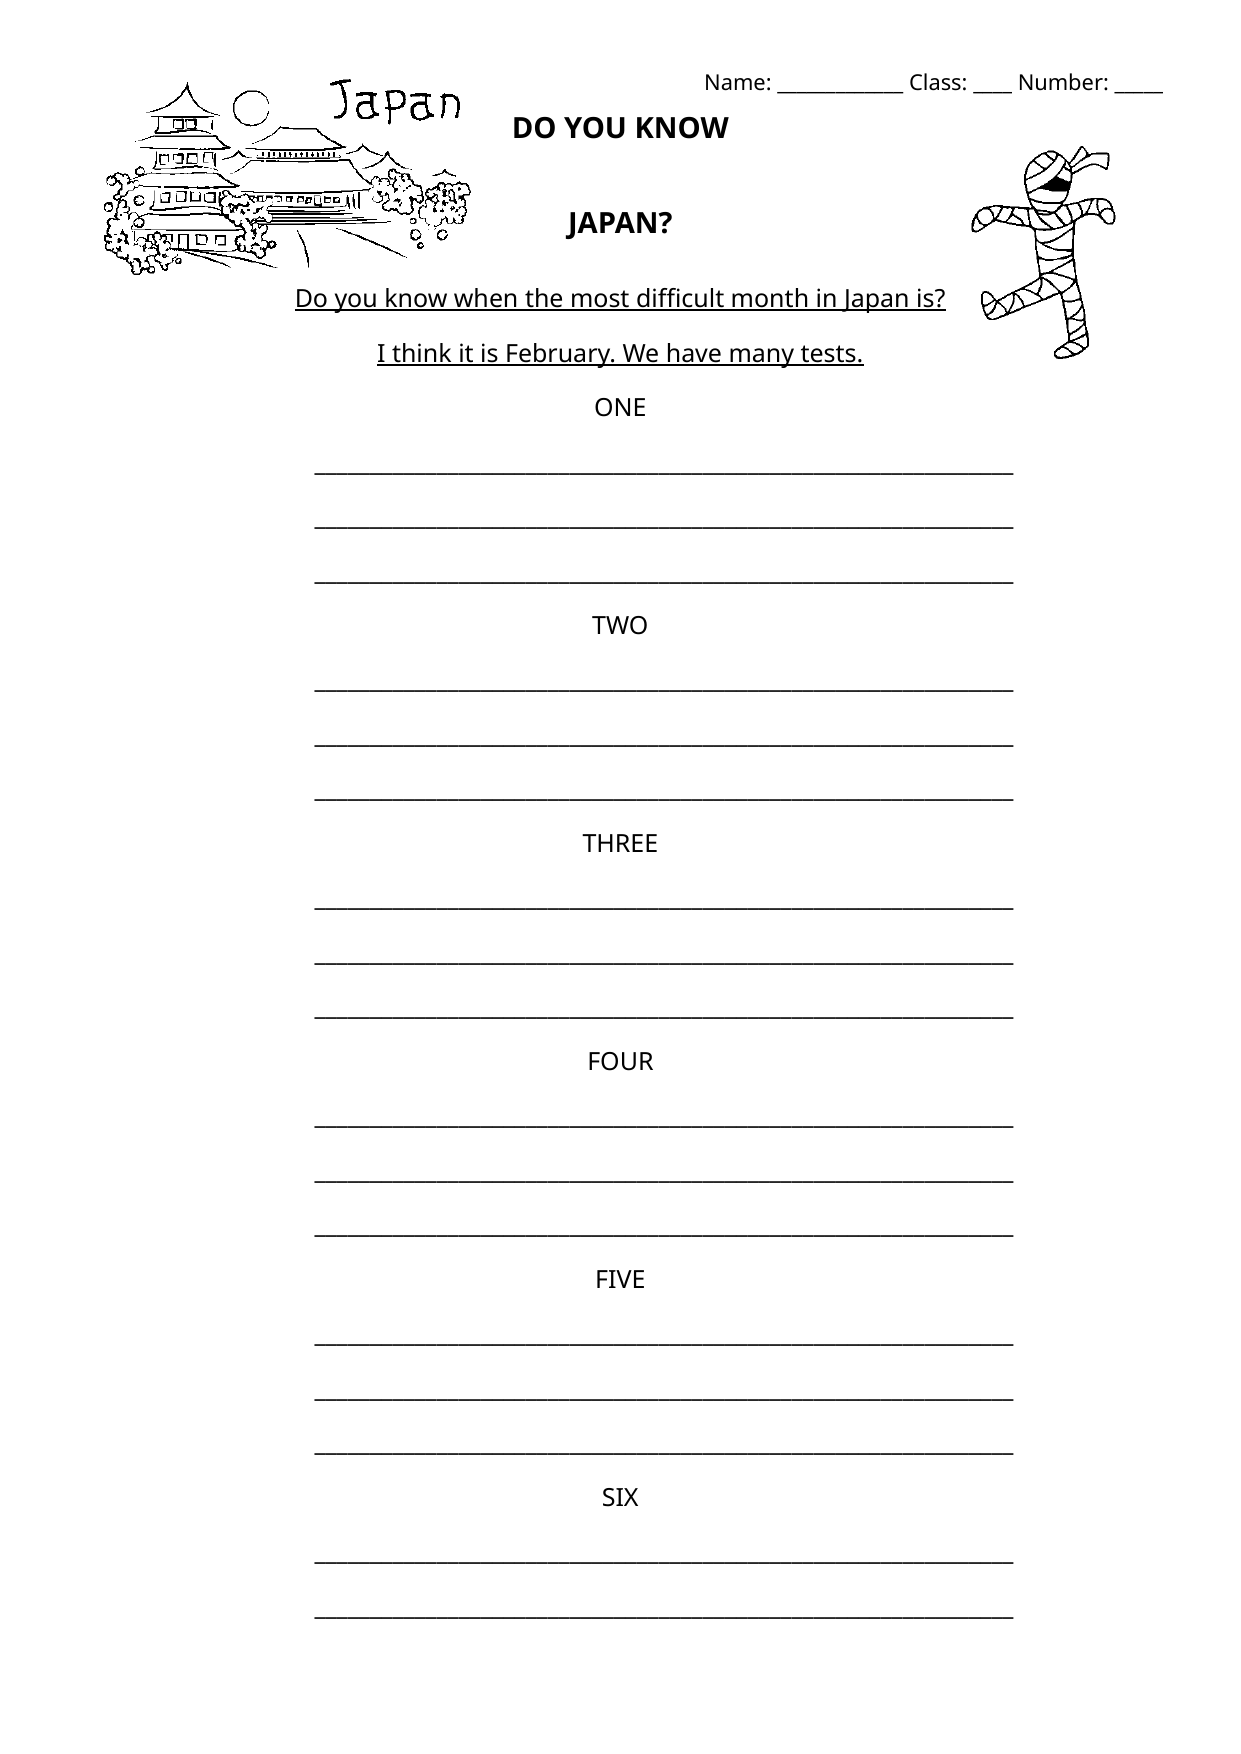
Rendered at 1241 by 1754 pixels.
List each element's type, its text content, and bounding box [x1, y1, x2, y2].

text JAPAN? [75, 184, 1165, 259]
text _______________________________________________________________ [75, 442, 1165, 480]
text _______________________________________________________________ [75, 933, 1165, 970]
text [75, 1587, 1165, 1624]
text _______________________________________________________________ [75, 1314, 1165, 1352]
text _______________________________________________________________ [75, 715, 1165, 752]
text TWO [75, 606, 1165, 643]
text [75, 1423, 1165, 1461]
text _______________________________________________________________ [75, 1205, 1165, 1243]
text DO YOU KNOW [75, 89, 1165, 164]
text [75, 1532, 1165, 1569]
text _______________________________________________________________ [75, 769, 1165, 807]
text _______________________________________________________________ [75, 987, 1165, 1025]
text Do you know when the most difficult month in Japan is? [75, 279, 1165, 317]
text _______________________________________________________________ [75, 497, 1165, 534]
text _______________________________________________________________ [75, 1096, 1165, 1134]
text FIVE [75, 1260, 1165, 1297]
text FOUR [75, 1042, 1165, 1079]
text _______________________________________________________________ [75, 878, 1165, 916]
text _______________________________________________________________ [75, 1369, 1165, 1406]
text _______________________________________________________________ [75, 551, 1165, 589]
text THREE [75, 824, 1165, 861]
text SIX [75, 1478, 1165, 1515]
text _______________________________________________________________ [75, 1151, 1165, 1188]
text I think it is February. We have many tests. [75, 333, 1165, 371]
text _______________________________________________________________ [75, 660, 1165, 698]
text ONE [75, 388, 1165, 426]
